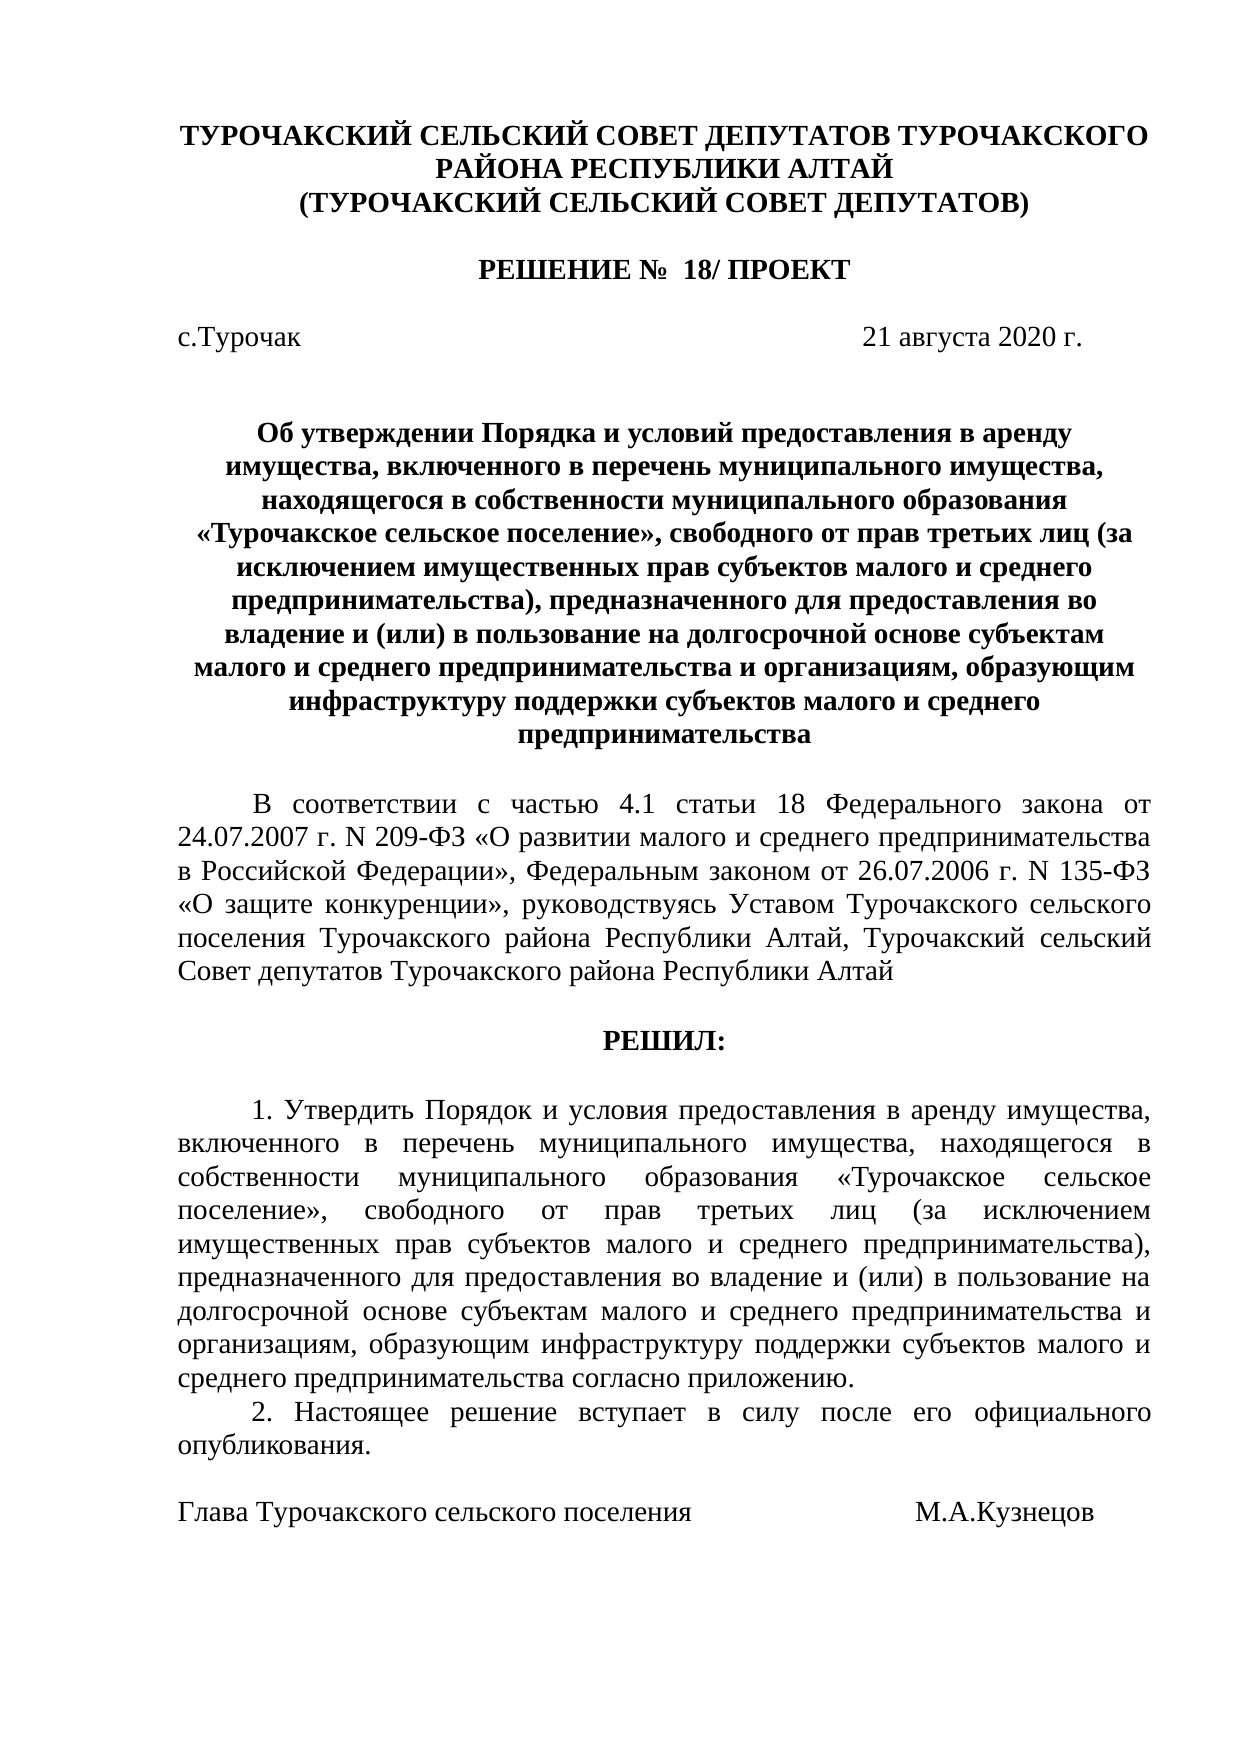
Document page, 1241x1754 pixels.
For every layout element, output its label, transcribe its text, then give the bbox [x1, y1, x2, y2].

text Глава Турочакского сельского поселения М.А.Кузнецов [177, 1494, 1152, 1528]
text В соответствии с частью 4.1 статьи 18 Федерального закона от 24.07.2007 г. N 209-ФЗ «О развитии малого и среднего предпринимательства в Российской Федерации», Федеральным законом от 26.07.2006 г. N 135-ФЗ «О защите конкуренции», руководствуясь Уставом Турочакского сельского поселения Турочакского района Республики Алтай, Турочакский сельский Совет депутатов Турочакского района Республики Алтай [177, 786, 1152, 987]
text 1. Утвердить Порядок и условия предоставления в аренду имущества, включенного в перечень муниципального имущества, находящегося в собственности муниципального образования «Турочакское сельское поселение», свободного от прав третьих лиц (за исключением имущественных прав субъектов малого и среднего предпринимательства), предназначенного для предоставления во владение и (или) в пользование на долгосрочной основе субъектам малого и среднего предпринимательства и организациям, образующим инфраструктуру поддержки субъектов малого и среднего предпринимательства согласно приложению. [177, 1092, 1152, 1394]
text 2. Настоящее решение вступает в силу после его официального опубликования. [177, 1394, 1152, 1461]
text ТУРОЧАКСКИЙ СЕЛЬСКИЙ СОВЕТ ДЕПУТАТОВ ТУРОЧАКСКОГО РАЙОНА РЕСПУБЛИКИ АЛТАЙ [177, 118, 1152, 185]
text Об утверждении Порядка и условий предоставления в аренду имущества, включенного в перечень муниципального имущества, находящегося в собственности муниципального образования «Турочакское сельское поселение», свободного от прав третьих лиц (за исключением имущественных прав субъектов малого и среднего предпринимательства), предназначенного для предоставления во владение и (или) в пользование на долгосрочной основе субъектам малого и среднего предпринимательства и организациям, образующим инфраструктуру поддержки субъектов малого и среднего предпринимательства [177, 415, 1152, 750]
text РЕШЕНИЕ № 18/ ПРОЕКТ [177, 252, 1152, 286]
text РЕШИЛ: [177, 1023, 1152, 1056]
text с.Турочак 21 августа 2020 г. [177, 319, 1152, 353]
text (ТУРОЧАКСКИЙ СЕЛЬСКИЙ СОВЕТ ДЕПУТАТОВ) [177, 185, 1152, 219]
